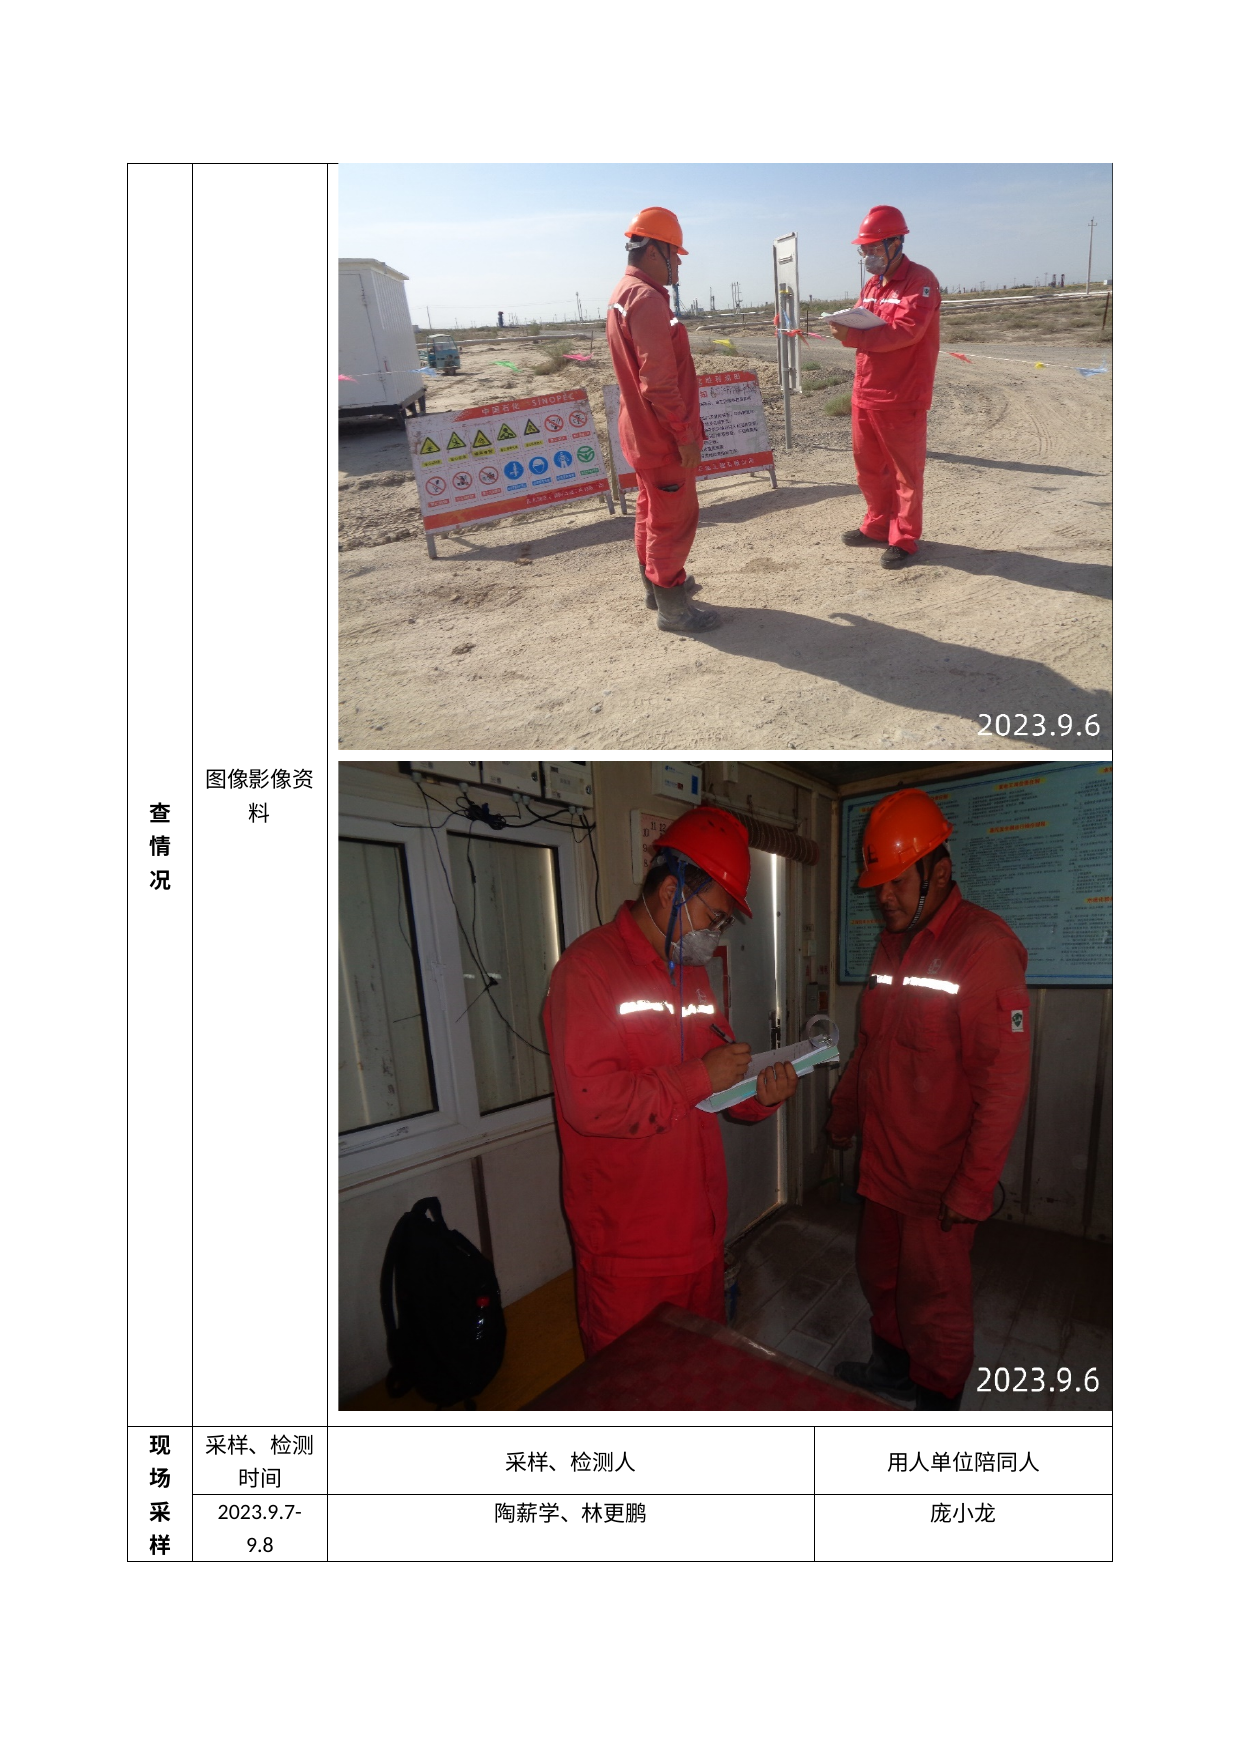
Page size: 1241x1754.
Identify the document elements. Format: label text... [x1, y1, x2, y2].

table_cell 图像影像资料 [193, 164, 327, 1426]
picture [338, 163, 1113, 750]
table_cell 采样、检测人 [328, 1427, 814, 1494]
table_cell 采样、检测时间 [193, 1427, 327, 1494]
table_cell 现场采样、现场检测情况 [128, 1427, 192, 1561]
table_cell 陶薪学、林更鹏 [328, 1495, 814, 1561]
table_cell [328, 164, 1112, 1426]
table_cell 用人单位陪同人 [815, 1427, 1112, 1494]
picture [338, 761, 1113, 1411]
table_cell 庞小龙 [815, 1495, 1112, 1561]
table_cell 2023.9.7- 9.8 [193, 1495, 327, 1561]
